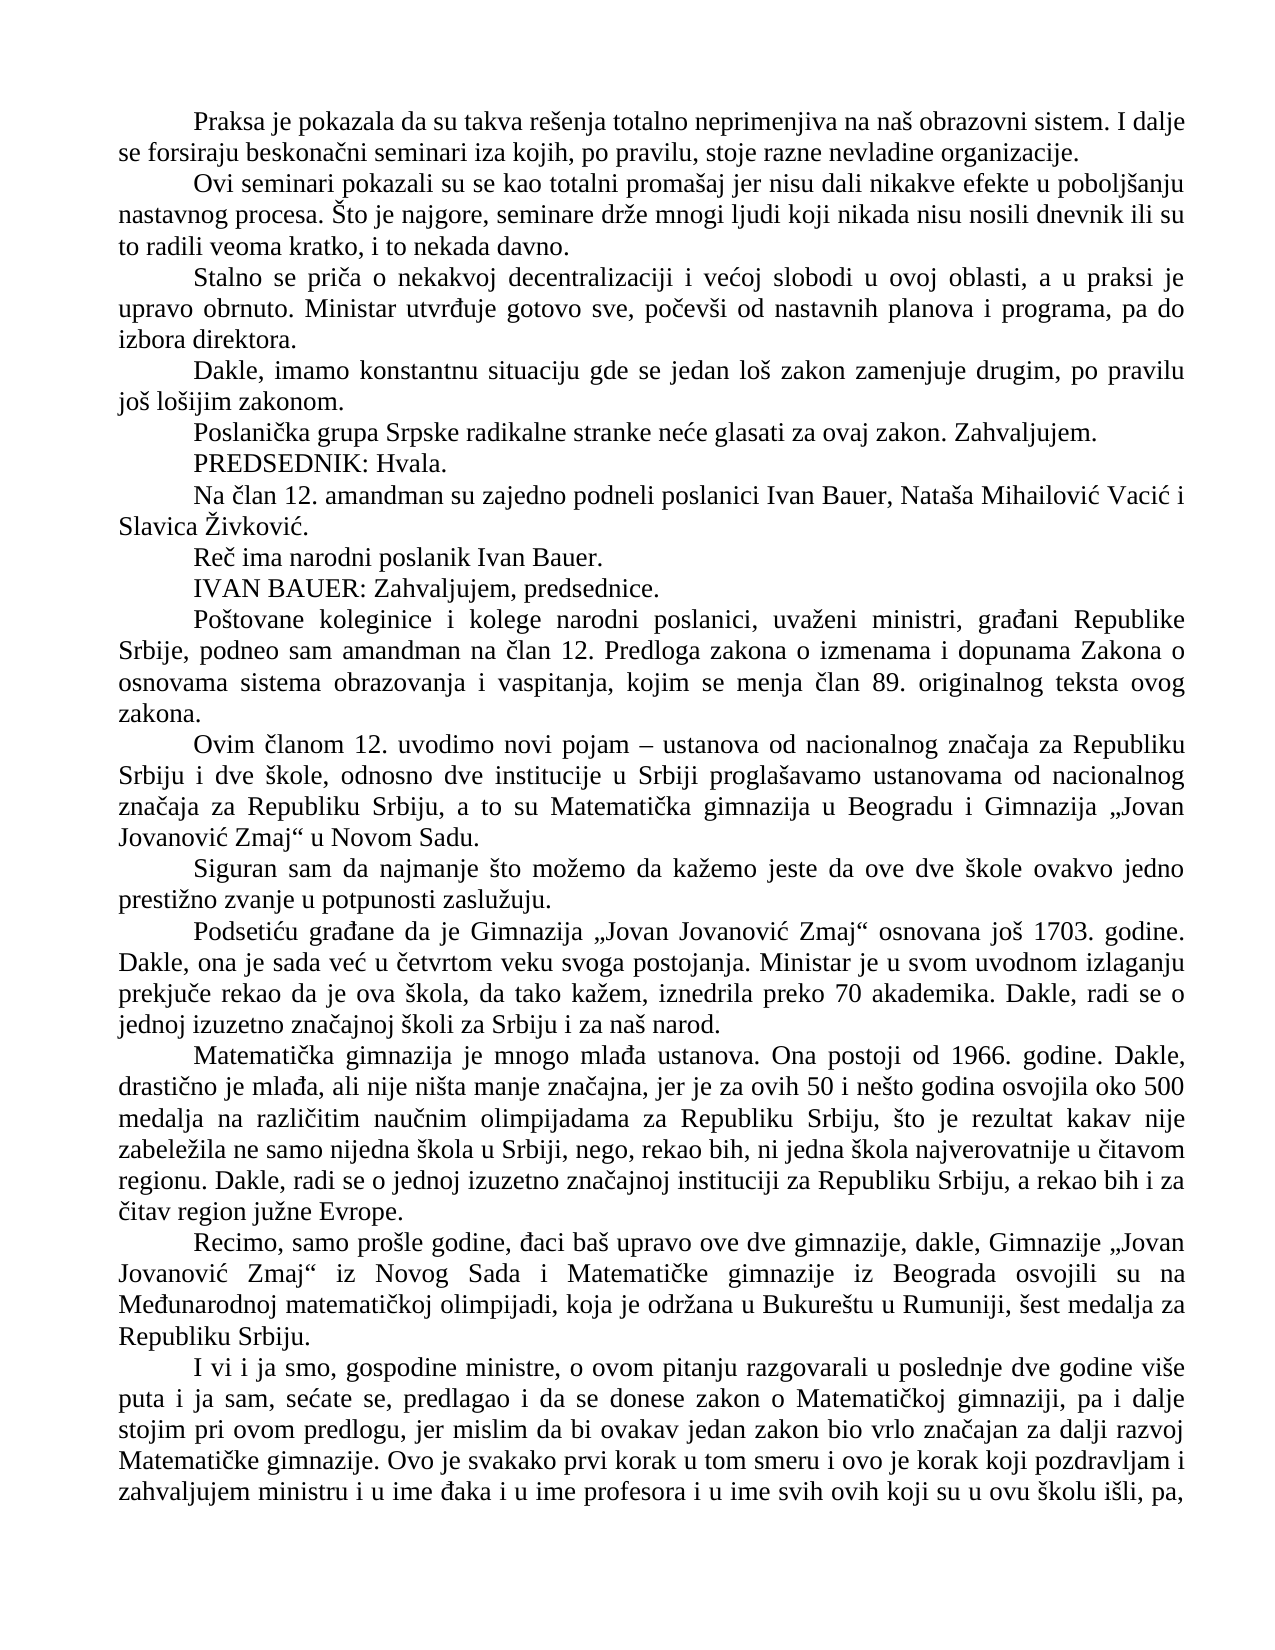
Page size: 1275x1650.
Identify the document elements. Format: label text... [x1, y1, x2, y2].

text Na član 12. amandman su zajedno podneli poslanici Ivan Bauer, Nataša Mihailović Vacić i Slavica Živković. [118, 479, 1186, 541]
text Ovim članom 12. uvodimo novi pojam – ustanova od nacionalnog značaja za Republiku Srbiju i dve škole, odnosno dve institucije u Srbiji proglašavamo ustanovama od nacionalnog značaja za Republiku Srbiju, a to su Matematička gimnazija u Beogradu i Gimnazija „Jovan Jovanović Zmaj“ u Novom Sadu. [118, 728, 1186, 852]
text Poslanička grupa Srpske radikalne stranke neće glasati za ovaj zakon. Zahvaljujem. [118, 416, 1186, 448]
text Poštovane koleginice i kolege narodni poslanici, uvaženi ministri, građani Republike Srbije, podneo sam amandman na član 12. Predloga zakona o izmenama i dopunama Zakona o osnovama sistema obrazovanja i vaspitanja, kojim se menja član 89. originalnog teksta ovog zakona. [118, 603, 1186, 728]
text Matematička gimnazija je mnogo mlađa ustanova. Ona postoji od 1966. godine. Dakle, drastično je mlađa, ali nije ništa manje značajna, jer je za ovih 50 i nešto godina osvojila oko 500 medalja na različitim naučnim olimpijadama za Republiku Srbiju, što je rezultat kakav nije zabeležila ne samo nijedna škola u Srbiji, nego, rekao bih, ni jedna škola najverovatnije u čitavom regionu. Dakle, radi se o jednoj izuzetno značajnoj instituciji za Republiku Srbiju, a rekao bih i za čitav region južne Evrope. [118, 1039, 1186, 1226]
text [118, 1351, 1186, 1507]
text IVAN BAUER: Zahvaljujem, predsednice. [118, 572, 1186, 603]
text Praksa je pokazala da su takva rešenja totalno neprimenjiva na naš obrazovni sistem. I dalje se forsiraju beskonačni seminari iza kojih, po pravilu, stoje razne nevladine organizacije. [118, 105, 1186, 167]
text Recimo, samo prošle godine, đaci baš upravo ove dve gimnazije, dakle, Gimnazije „Jovan Jovanović Zmaj“ iz Novog Sada i Matematičke gimnazije iz Beograda osvojili su na Međunarodnoj matematičkoj olimpijadi, koja je održana u Bukureštu u Rumuniji, šest medalja za Republiku Srbiju. [118, 1226, 1186, 1351]
text Siguran sam da najmanje što možemo da kažemo jeste da ove dve škole ovakvo jedno prestižno zvanje u potpunosti zaslužuju. [118, 852, 1186, 915]
text Ovi seminari pokazali su se kao totalni promašaj jer nisu dali nikakve efekte u poboljšanju nastavnog procesa. Što je najgore, seminare drže mnogi ljudi koji nikada nisu nosili dnevnik ili su to radili veoma kratko, i to nekada davno. [118, 167, 1186, 261]
text PREDSEDNIK: Hvala. [118, 448, 1186, 479]
text Reč ima narodni poslanik Ivan Bauer. [118, 541, 1186, 572]
text Stalno se priča o nekakvoj decentralizaciji i većoj slobodi u ovoj oblasti, a u praksi je upravo obrnuto. Ministar utvrđuje gotovo sve, počevši od nastavnih planova i programa, pa do izbora direktora. [118, 261, 1186, 354]
text Dakle, imamo konstantnu situaciju gde se jedan loš zakon zamenjuje drugim, po pravilu još lošijim zakonom. [118, 354, 1186, 416]
text Podsetiću građane da je Gimnazija „Jovan Jovanović Zmaj“ osnovana još 1703. godine. Dakle, ona je sada već u četvrtom veku svoga postojanja. Ministar je u svom uvodnom izlaganju prekjuče rekao da je ova škola, da tako kažem, iznedrila preko 70 akademika. Dakle, radi se o jednoj izuzetno značajnoj školi za Srbiju i za naš narod. [118, 915, 1186, 1039]
